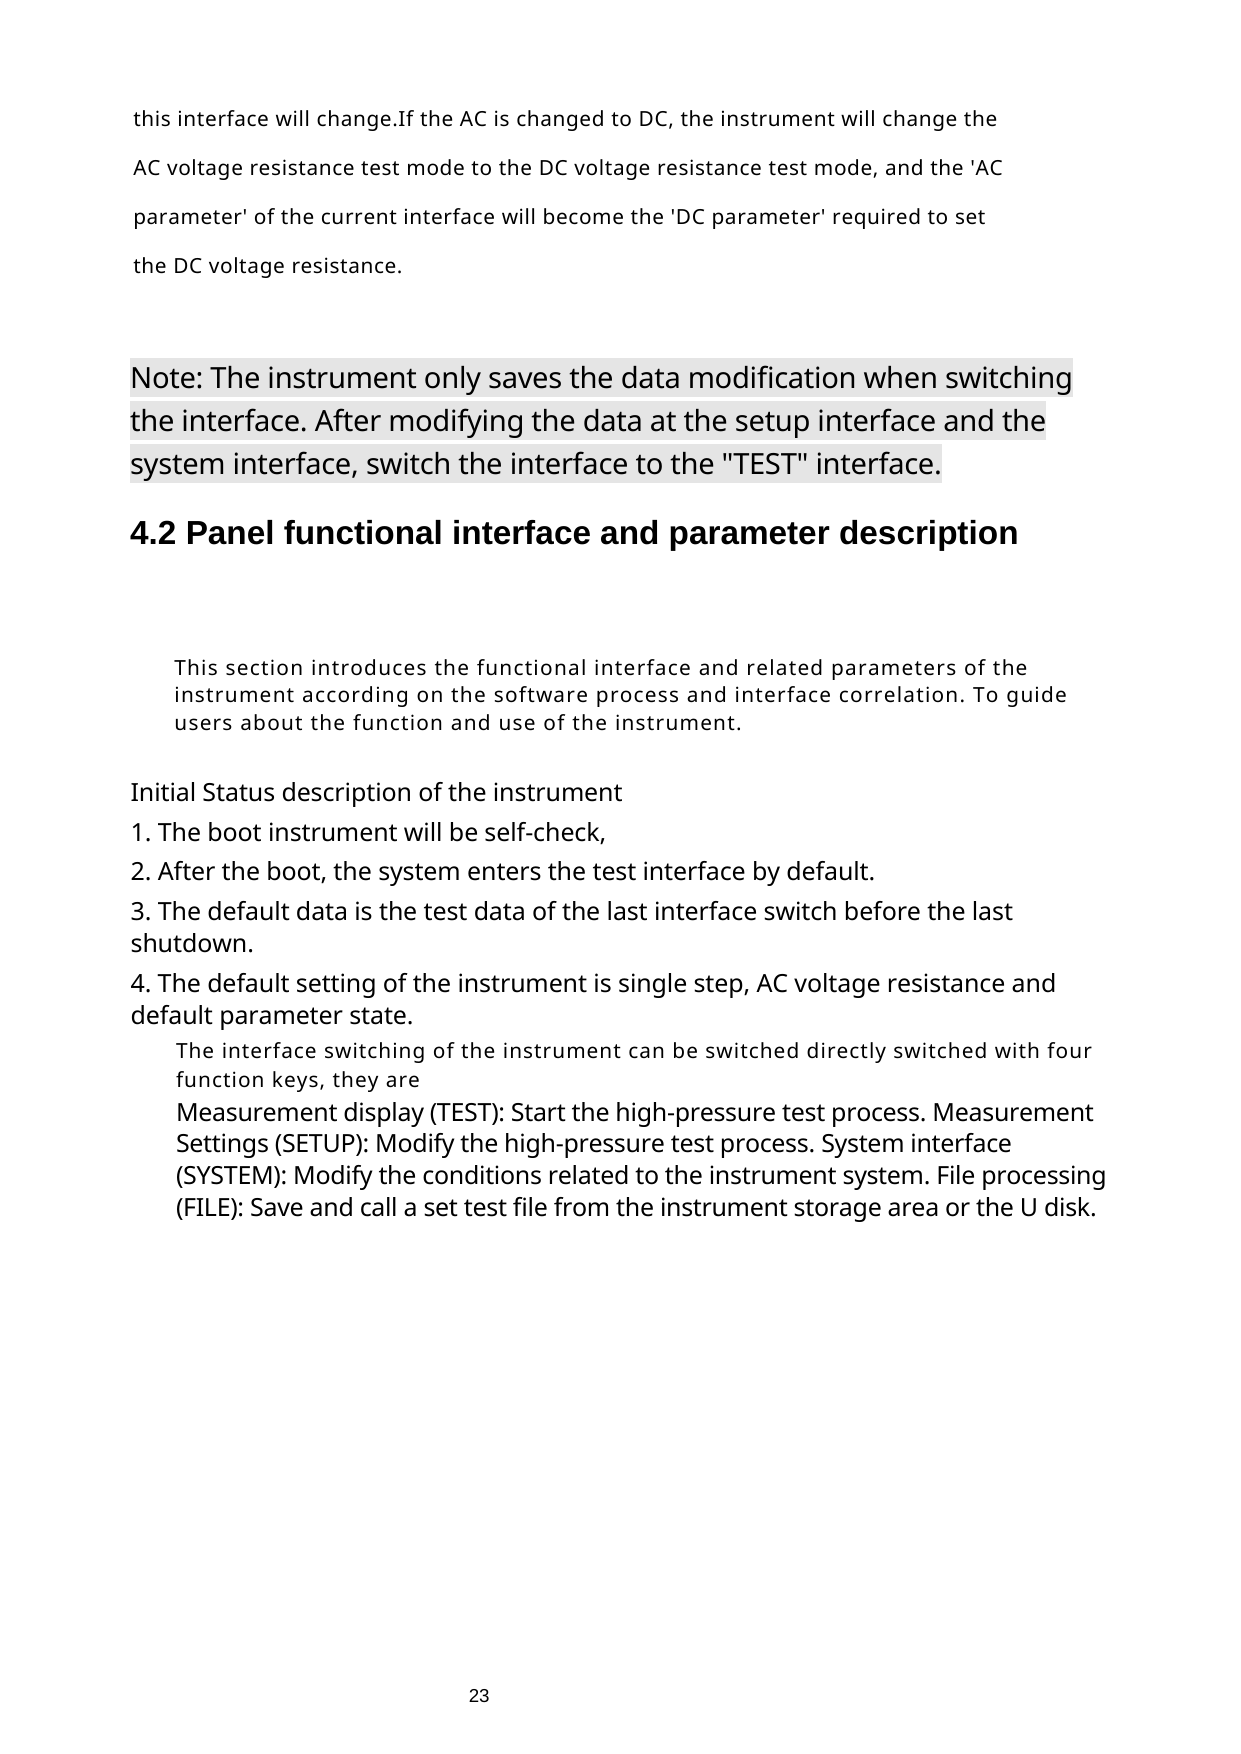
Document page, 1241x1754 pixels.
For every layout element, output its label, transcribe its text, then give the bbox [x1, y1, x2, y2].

text Note: The instrument only saves the data modification when switching the interface. After modifying the data at the setup interface and the system interface, switch the interface to the "TEST" interface. [130, 358, 1107, 483]
text Measurement display (TEST): Start the high-pressure test process. Measurement Settings (SETUP): Modify the high-pressure test process. System interface (SYSTEM): Modify the conditions related to the instrument system. File processing (FILE): Save and call a set test file from the instrument storage area or the U disk. [176, 1096, 1107, 1224]
text This section introduces the functional interface and related parameters of the instrument according on the software process and interface correlation. To guide users about the function and use of the instrument. [174, 654, 1107, 736]
list The boot instrument will be self-check, [130, 815, 1107, 848]
subtitle 4.2 Panel functional interface and parameter description [130, 513, 1107, 552]
text Initial Status description of the instrument [130, 776, 1107, 808]
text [133, 104, 1017, 279]
list The default data is the test data of the last interface switch before the last shutdown. [130, 894, 1107, 959]
text The interface switching of the instrument can be switched directly switched with four function keys, they are [176, 1036, 1107, 1093]
list After the boot, the system enters the test interface by default. [130, 854, 1107, 887]
list 4. The default setting of the instrument is single step, AC voltage resistance and default parameter state. [130, 966, 1107, 1032]
